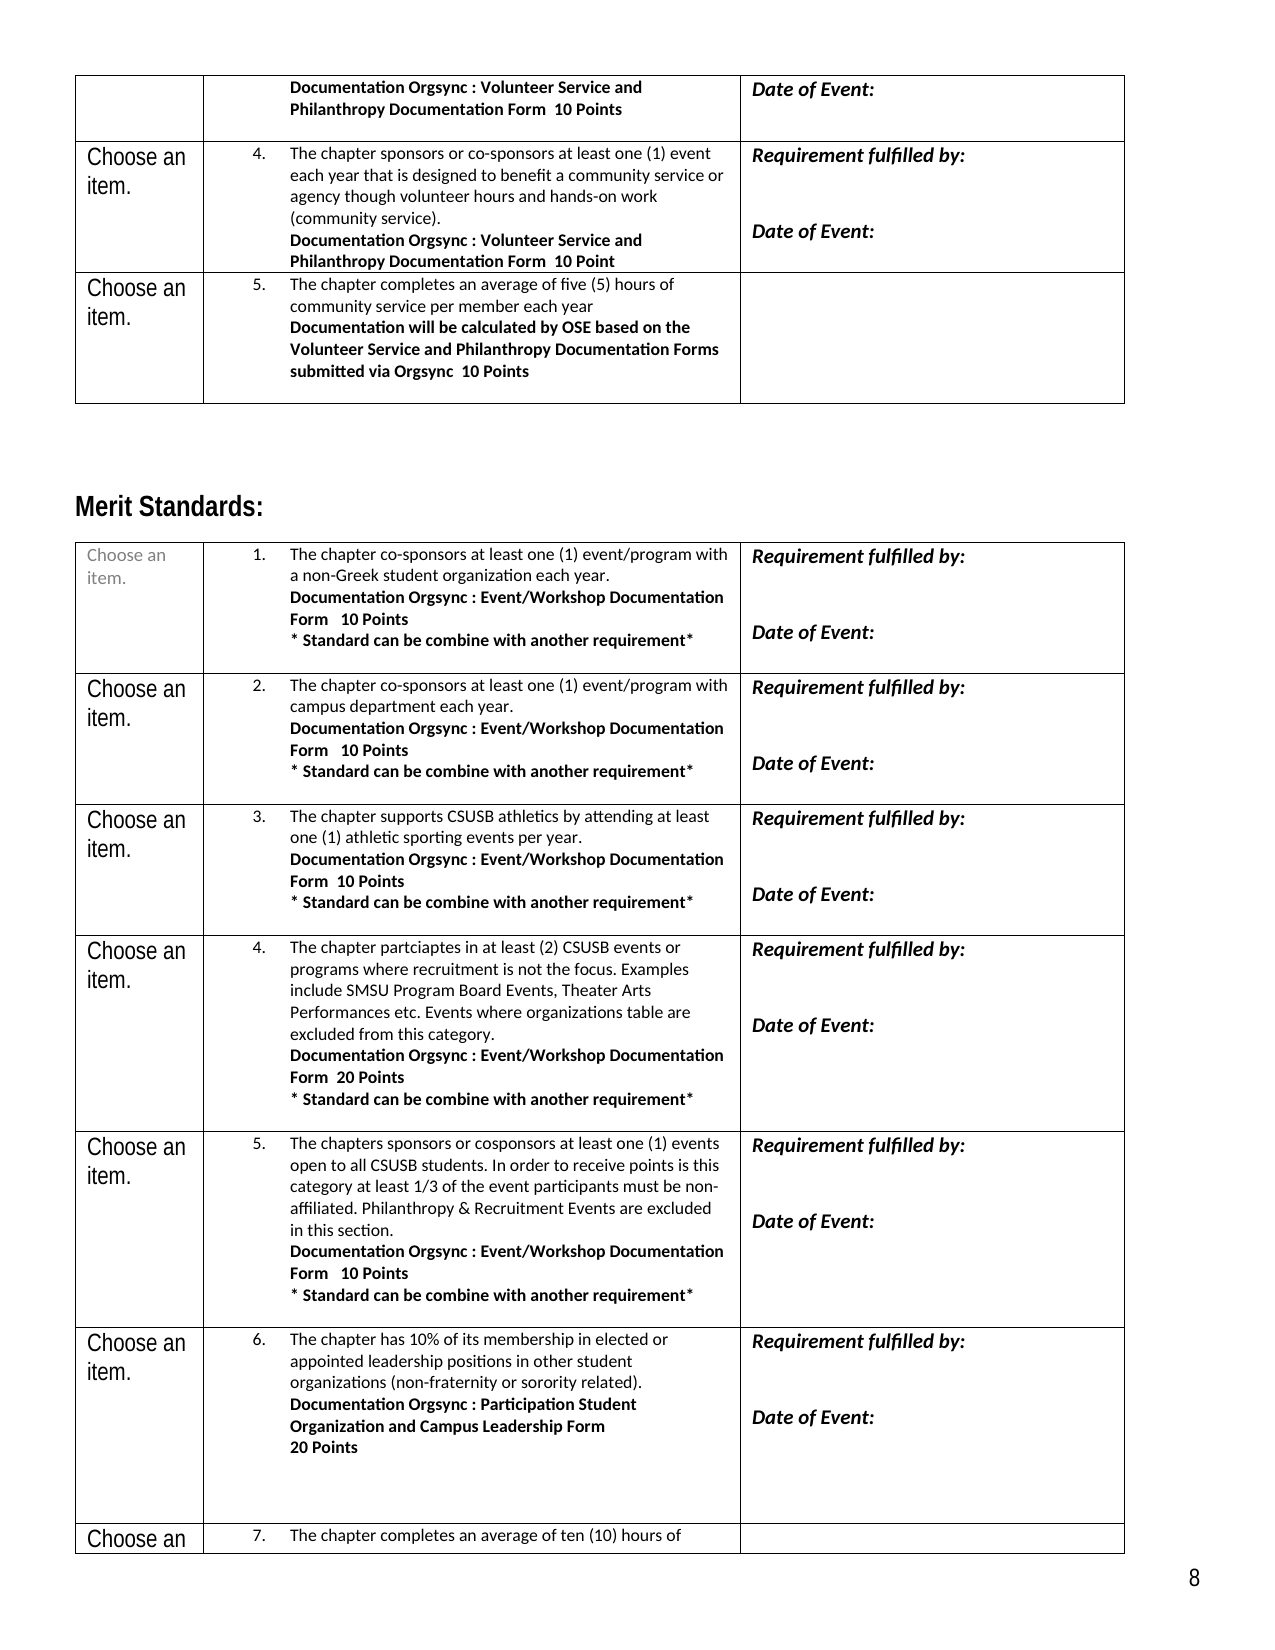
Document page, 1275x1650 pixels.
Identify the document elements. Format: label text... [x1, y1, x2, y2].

table_cell Requirement fulfilled by: Date of Event: [741, 936, 1124, 1131]
table_header Requirement fulfilled by: Date of Event: [741, 543, 1124, 673]
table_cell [204, 1524, 740, 1553]
table_cell The chapter supports CSUSB athletics by attending at least one (1) athletic sporting events per year. Documentation Orgsync : Event/Workshop Documentation Form 10 Points * Standard can be combine with another requirement* [204, 805, 740, 935]
table_cell The chapter partciaptes in at least (2) CSUSB events or programs where recruitment is not the focus. Examples include SMSU Program Board Events, Theater Arts Performances etc. Events where organizations table are excluded from this category. Documentation Orgsync : Event/Workshop Documentation Form 20 Points * Standard can be combine with another requirement* [204, 936, 740, 1131]
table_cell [204, 76, 740, 141]
table_cell The chapter sponsors or co-sponsors at least one (1) event each year that is designed to benefit a community service or agency though volunteer hours and hands-on work (community service). Documentation Orgsync : Volunteer Service and Philanthropy Documentation Form 10 Point [204, 142, 740, 272]
text Merit Standards: [75, 489, 1200, 523]
table_cell [76, 76, 203, 141]
table_cell Requirement fulfilled by: Date of Event: [741, 1328, 1124, 1523]
table_cell The chapter completes an average of five (5) hours of community service per member each year Documentation will be calculated by OSE based on the Volunteer Service and Philanthropy Documentation Forms submitted via Orgsync 10 Points [204, 273, 740, 403]
table_cell [741, 1524, 1124, 1553]
table_cell The chapter co-sponsors at least one (1) event/program with campus department each year. Documentation Orgsync : Event/Workshop Documentation Form 10 Points * Standard can be combine with another requirement* [204, 674, 740, 804]
table_header The chapter co-sponsors at least one (1) event/program with a non-Greek student organization each year. Documentation Orgsync : Event/Workshop Documentation Form 10 Points * Standard can be combine with another requirement* [204, 543, 740, 673]
table_cell Requirement fulfilled by: Date of Event: [741, 1132, 1124, 1327]
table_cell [741, 76, 1124, 141]
table_cell The chapters sponsors or cosponsors at least one (1) events open to all CSUSB students. In order to receive points is this category at least 1/3 of the event participants must be non-affiliated. Philanthropy & Recruitment Events are excluded in this section. Documentation Orgsync : Event/Workshop Documentation Form 10 Points * Standard can be combine with another requirement* [204, 1132, 740, 1327]
table_cell [741, 273, 1124, 403]
table_cell The chapter has 10% of its membership in elected or appointed leadership positions in other student organizations (non-fraternity or sorority related). Documentation Orgsync : Participation Student Organization and Campus Leadership Form 20 Points [204, 1328, 740, 1523]
table_cell Requirement fulfilled by: Date of Event: [741, 805, 1124, 935]
table_cell Requirement fulfilled by: Date of Event: [741, 674, 1124, 804]
table_header [76, 543, 203, 673]
table_cell Requirement fulfilled by: Date of Event: [741, 142, 1124, 272]
